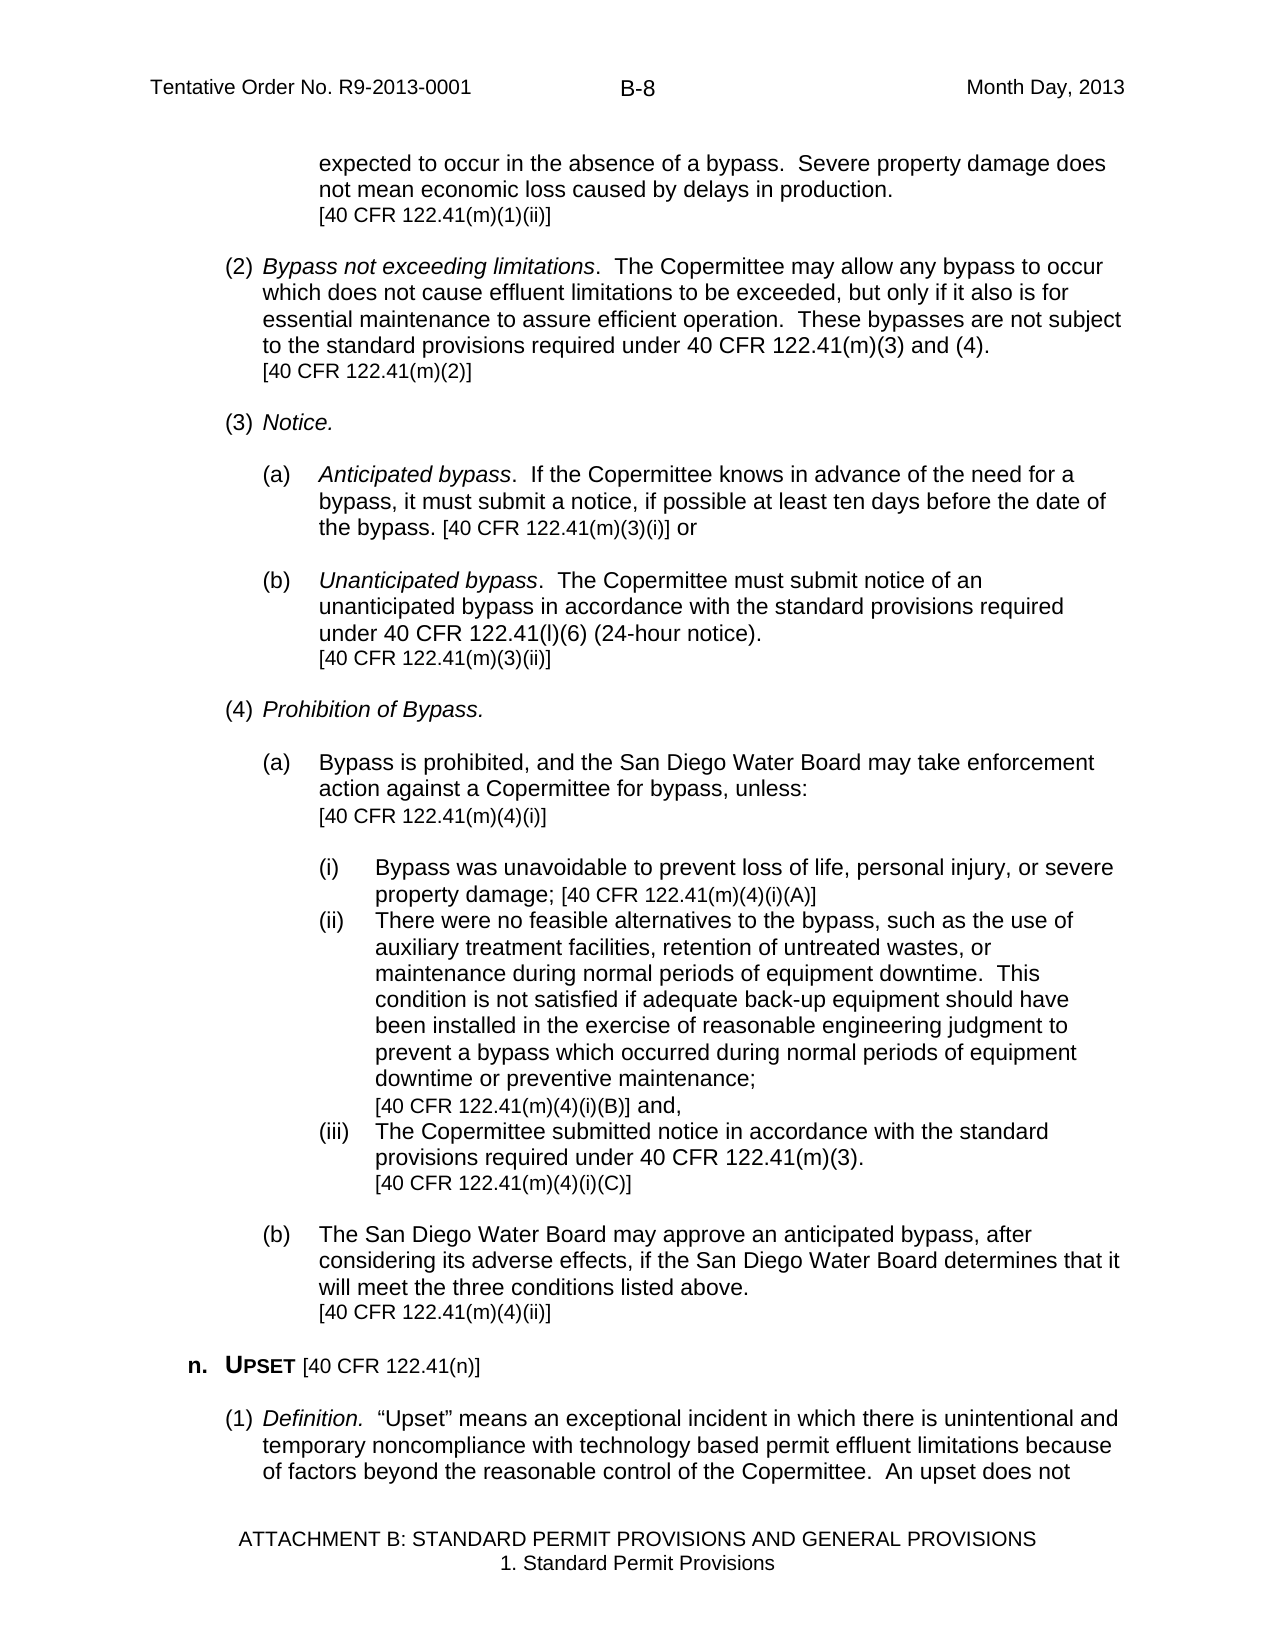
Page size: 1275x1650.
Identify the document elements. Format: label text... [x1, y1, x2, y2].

list The Copermittee submitted notice in accordance with the standard provisions required under 40 CFR 122.41(m)(3). [40 CFR 122.41(m)(4)(i)(C)] [319, 1118, 1125, 1194]
list Anticipated bypass. If the Copermittee knows in advance of the need for a bypass, it must submit a notice, if possible at least ten days before the date of the bypass. [40 CFR 122.41(m)(3)(i)] or [262, 461, 1125, 541]
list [225, 1405, 1125, 1484]
list The San Diego Water Board may approve an anticipated bypass, after considering its adverse effects, if the San Diego Water Board determines that it will meet the three conditions listed above. [40 CFR 122.41(m)(4)(ii)] [262, 1221, 1125, 1324]
list Unanticipated bypass. The Copermittee must submit notice of an unanticipated bypass in accordance with the standard provisions required under 40 CFR 122.41(l)(6) (24-hour notice). [40 CFR 122.41(m)(3)(ii)] [262, 567, 1125, 670]
list Bypass was unavoidable to prevent loss of life, personal injury, or severe property damage; [40 CFR 122.41(m)(4)(i)(A)] [319, 854, 1125, 907]
list There were no feasible alternatives to the bypass, such as the use of auxiliary treatment facilities, retention of untreated wastes, or maintenance during normal periods of equipment downtime. This condition is not satisfied if adequate back-up equipment should have been installed in the exercise of reasonable engineering judgment to prevent a bypass which occurred during normal periods of equipment downtime or preventive maintenance; [40 CFR 122.41(m)(4)(i)(B)] and, [319, 907, 1125, 1118]
list Notice. [225, 409, 1125, 435]
list Bypass is prohibited, and the San Diego Water Board may take enforcement action against a Copermittee for bypass, unless: [40 CFR 122.41(m)(4)(i)] [262, 749, 1125, 828]
list Upset [40 CFR 122.41(n)] [187, 1350, 1125, 1379]
list Bypass not exceeding limitations. The Copermittee may allow any bypass to occur which does not cause effluent limitations to be exceeded, but only if it also is for essential maintenance to assure efficient operation. These bypasses are not subject to the standard provisions required under 40 CFR 122.41(m)(3) and (4). [40 CFR 122.41(m)(2)] [225, 253, 1125, 382]
list Prohibition of Bypass. [225, 696, 1125, 723]
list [262, 150, 1125, 227]
